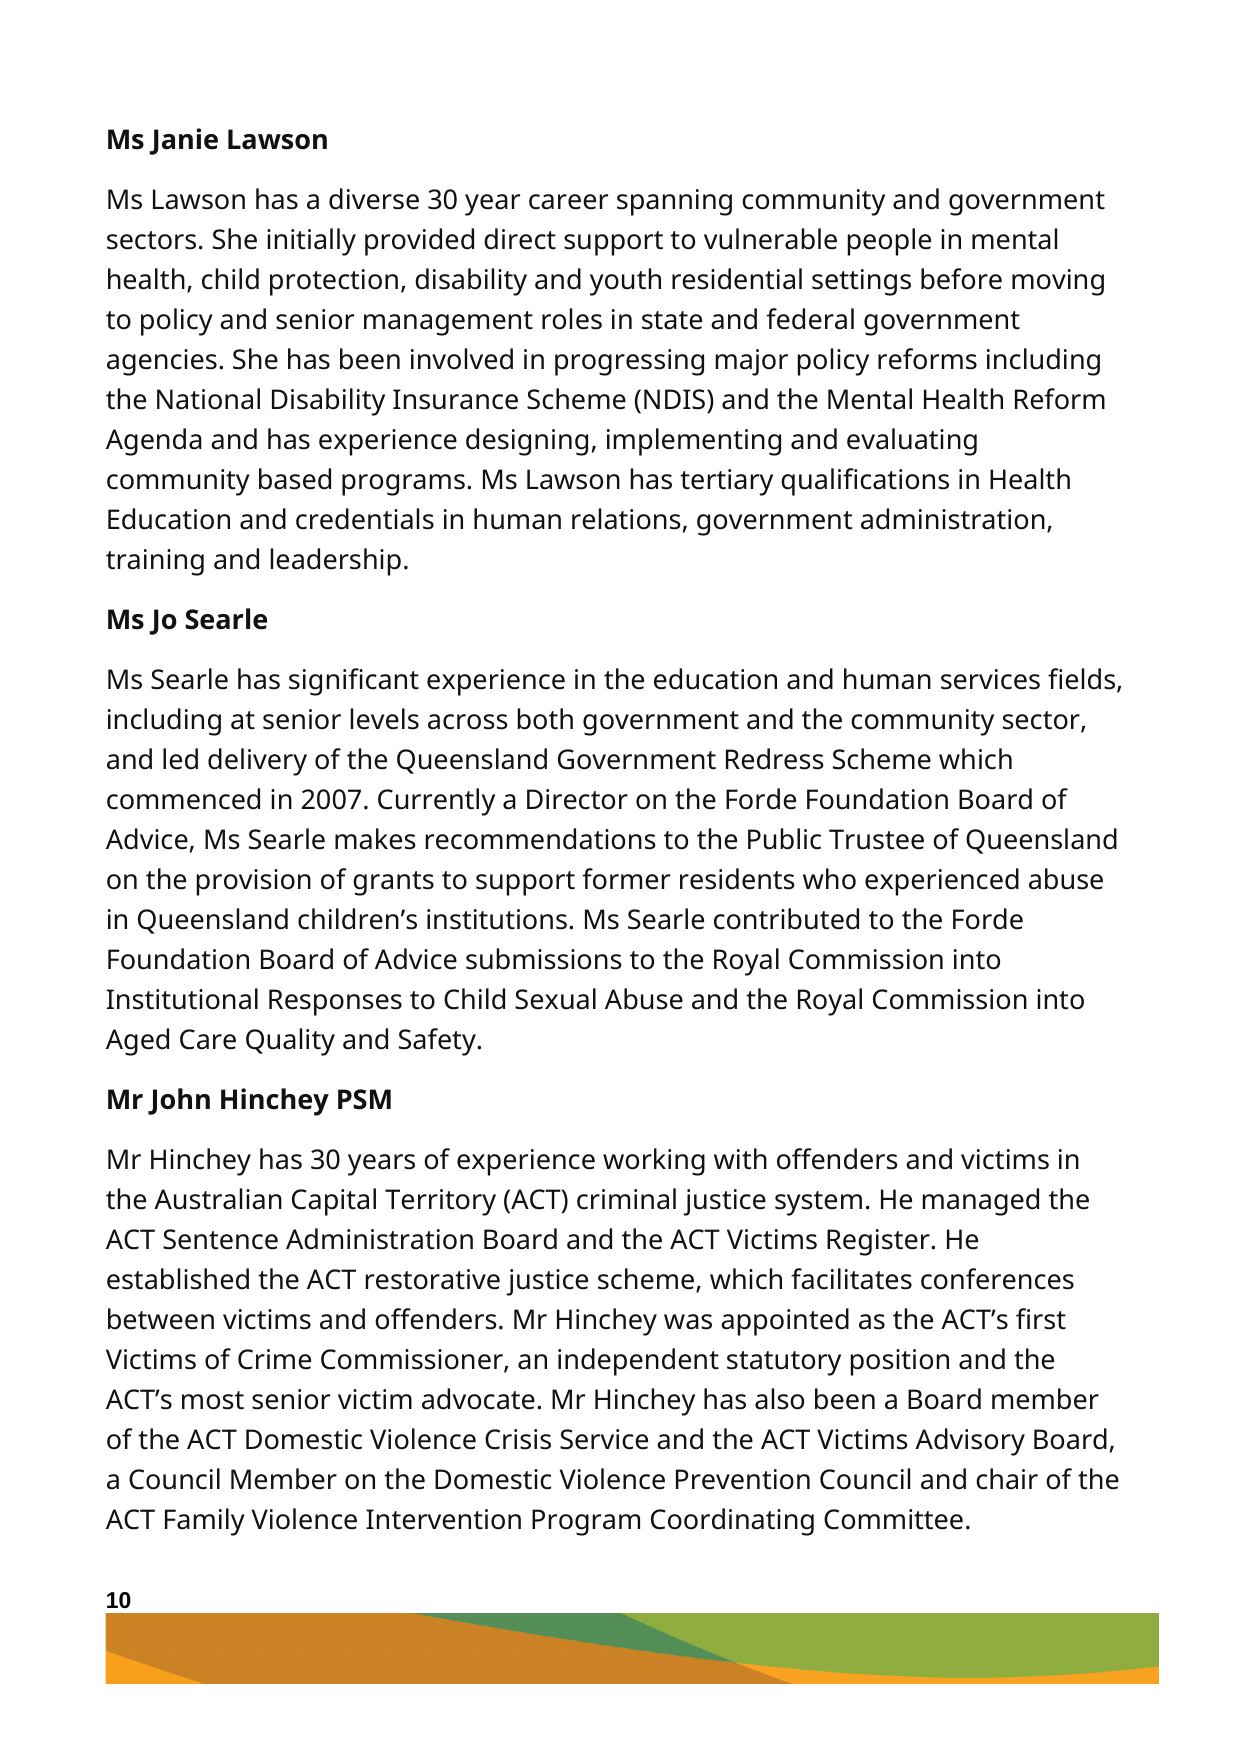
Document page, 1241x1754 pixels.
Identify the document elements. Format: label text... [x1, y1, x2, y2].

text Mr Hinchey has 30 years of experience working with offenders and victims in the Australian Capital Territory (ACT) criminal justice system. He managed the ACT Sentence Administration Board and the ACT Victims Register. He established the ACT restorative justice scheme, which facilitates conferences between victims and offenders. Mr Hinchey was appointed as the ACT’s first Victims of Crime Commissioner, an independent statutory position and the ACT’s most senior victim advocate. Mr Hinchey has also been a Board member of the ACT Domestic Violence Crisis Service and the ACT Victims Advisory Board, a Council Member on the Domestic Violence Prevention Council and chair of the ACT Family Violence Intervention Program Coordinating Committee. [106, 1138, 1125, 1538]
text Ms Janie Lawson [106, 118, 1125, 158]
text Ms Lawson has a diverse 30 year career spanning community and government sectors. She initially provided direct support to vulnerable people in mental health, child protection, disability and youth residential settings before moving to policy and senior management roles in state and federal government agencies. She has been involved in progressing major policy reforms including the National Disability Insurance Scheme (NDIS) and the Mental Health Reform Agenda and has experience designing, implementing and evaluating community based programs. Ms Lawson has tertiary qualifications in Health Education and credentials in human relations, government administration, training and leadership. [106, 178, 1125, 578]
text Mr John Hinchey PSM [106, 1078, 1125, 1118]
text Ms Searle has significant experience in the education and human services fields, including at senior levels across both government and the community sector, and led delivery of the Queensland Government Redress Scheme which commenced in 2007. Currently a Director on the Forde Foundation Board of Advice, Ms Searle makes recommendations to the Public Trustee of Queensland on the provision of grants to support former residents who experienced abuse in Queensland children’s institutions. Ms Searle contributed to the Forde Foundation Board of Advice submissions to the Royal Commission into Institutional Responses to Child Sexual Abuse and the Royal Commission into Aged Care Quality and Safety. [106, 658, 1125, 1058]
picture [105, 1613, 1159, 1684]
text Ms Jo Searle [106, 598, 1125, 638]
